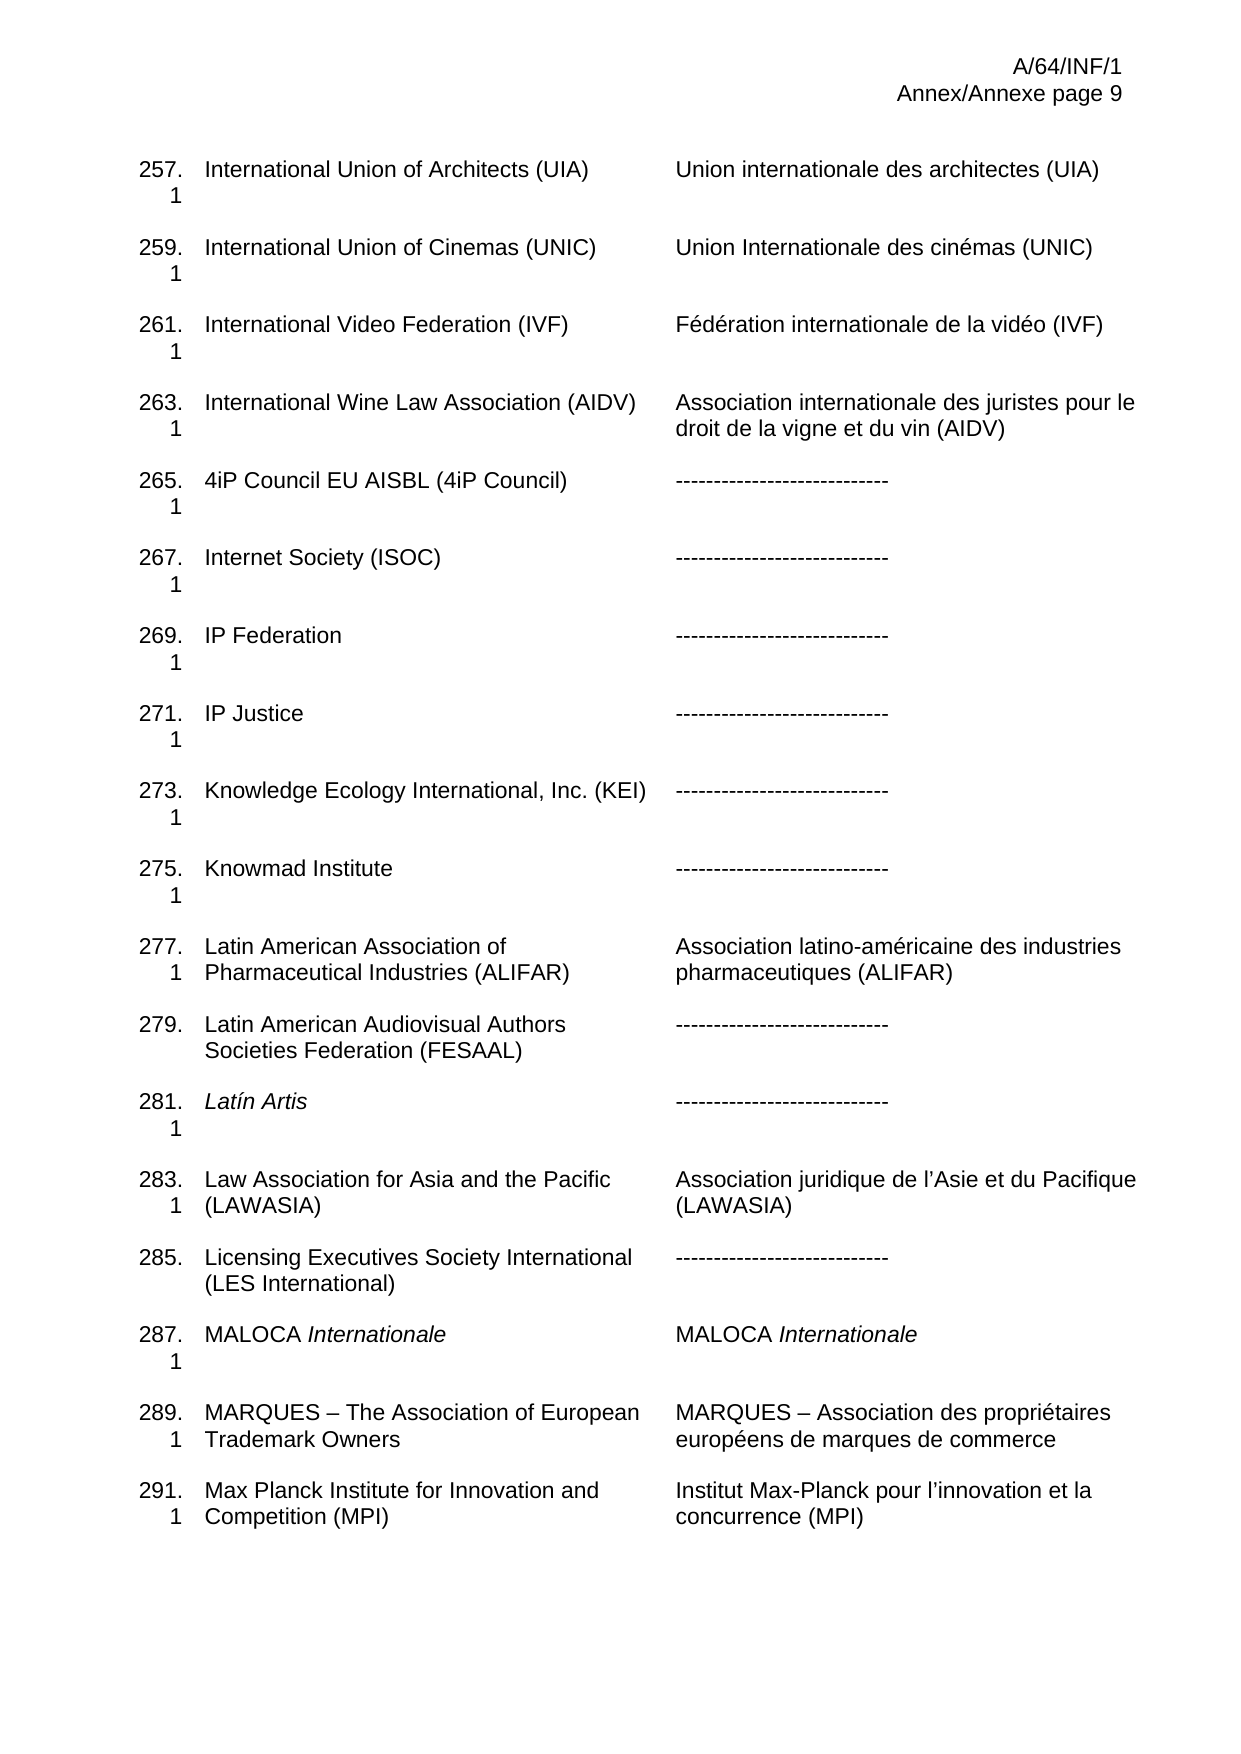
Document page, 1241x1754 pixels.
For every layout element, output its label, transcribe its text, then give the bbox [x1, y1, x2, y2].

table_cell Knowmad Institute [193, 855, 664, 933]
table_cell 1 [83, 311, 193, 389]
table_cell ---------------------------- [664, 467, 1189, 544]
table_cell MALOCA Internationale [664, 1321, 1189, 1399]
table_cell Latin American Audiovisual Authors Societies Federation (FESAAL) [193, 1011, 664, 1088]
table_cell ---------------------------- [664, 544, 1189, 622]
table_cell IP Justice [193, 700, 664, 777]
table_cell 4iP Council EU AISBL (4iP Council) [193, 467, 664, 544]
table_cell MARQUES – Association des propriétaires européens de marques de commerce [664, 1399, 1189, 1477]
table_cell International Video Federation (IVF) [193, 311, 664, 389]
table_cell Law Association for Asia and the Pacific (LAWASIA) [193, 1166, 664, 1244]
table_cell [83, 1244, 193, 1321]
table_cell Union internationale des architectes (UIA) [664, 156, 1189, 233]
table_cell International Wine Law Association (AIDV) [193, 389, 664, 467]
table_cell 1 [83, 1399, 193, 1477]
table_cell MALOCA Internationale [193, 1321, 664, 1399]
table_cell Fédération internationale de la vidéo (IVF) [664, 311, 1189, 389]
table_cell 1 [83, 855, 193, 933]
table_cell Licensing Executives Society International (LES International) [193, 1244, 664, 1321]
table_cell 1 [83, 1088, 193, 1166]
table_cell [83, 1011, 193, 1088]
table_cell MARQUES – The Association of European Trademark Owners [193, 1399, 664, 1477]
table_cell International Union of Cinemas (UNIC) [193, 234, 664, 311]
table_cell 1 [83, 933, 193, 1011]
table_cell ---------------------------- [664, 622, 1189, 700]
table_cell Latin American Association of Pharmaceutical Industries (ALIFAR) [193, 933, 664, 1011]
table_cell ---------------------------- [664, 1088, 1189, 1166]
table_cell Latín Artis [193, 1088, 664, 1166]
table_cell 1 [83, 778, 193, 855]
table_cell International Union of Architects (UIA) [193, 156, 664, 233]
table_cell Internet Society (ISOC) [193, 544, 664, 622]
table_cell ---------------------------- [664, 1011, 1189, 1088]
table_cell Max Planck Institute for Innovation and Competition (MPI) [193, 1477, 664, 1554]
table_cell ---------------------------- [664, 1244, 1189, 1321]
table_cell ---------------------------- [664, 700, 1189, 777]
table_cell Association latino-américaine des industries pharmaceutiques (ALIFAR) [664, 933, 1189, 1011]
table_cell 1 [83, 467, 193, 544]
table_cell 1 [83, 1166, 193, 1244]
table_cell ---------------------------- [664, 855, 1189, 933]
table_cell IP Federation [193, 622, 664, 700]
table_cell 1 [83, 1321, 193, 1399]
table_cell Association juridique de l’Asie et du Pacifique (LAWASIA) [664, 1166, 1189, 1244]
table_cell Knowledge Ecology International, Inc. (KEI) [193, 778, 664, 855]
table_cell 1 [83, 544, 193, 622]
table_cell 1 [83, 622, 193, 700]
table_cell ---------------------------- [664, 778, 1189, 855]
table_cell 1 [83, 234, 193, 311]
table_cell Association internationale des juristes pour le droit de la vigne et du vin (AIDV) [664, 389, 1189, 467]
table_cell Institut Max-Planck pour l’innovation et la concurrence (MPI) [664, 1477, 1189, 1554]
table_cell Union Internationale des cinémas (UNIC) [664, 234, 1189, 311]
table_cell 1 [83, 700, 193, 777]
table_cell 1 [83, 1477, 193, 1554]
table_cell 1 [83, 156, 193, 233]
table_cell 1 [83, 389, 193, 467]
